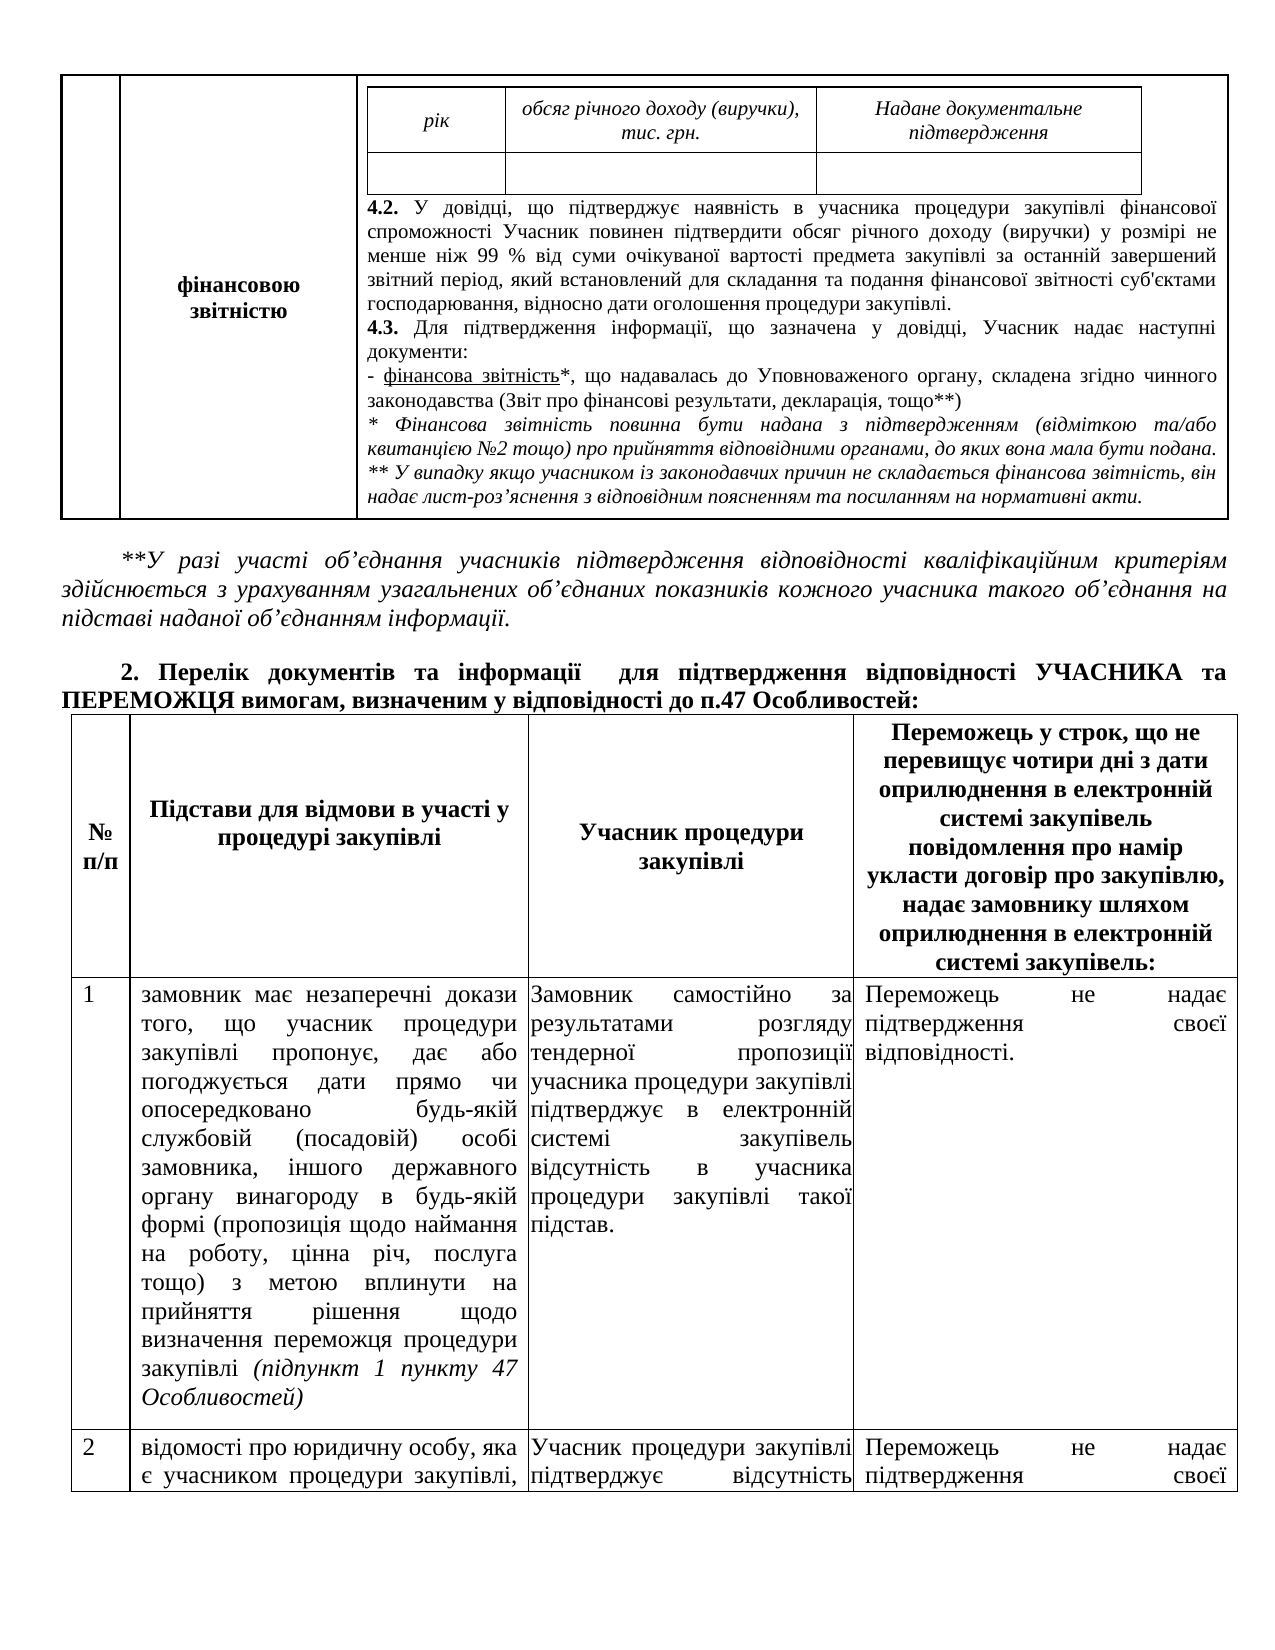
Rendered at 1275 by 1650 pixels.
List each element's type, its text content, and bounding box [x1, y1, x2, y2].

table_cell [131, 1430, 528, 1491]
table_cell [854, 1430, 1237, 1491]
text **У разі участі об’єднання учасників підтвердження відповідності кваліфікаційним критеріям здійснюється з урахуванням узагальнених об’єднаних показників кожного учасника такого об’єднання на підставі наданої об’єднанням інформації. [61, 545, 1228, 632]
table_cell замовник має незаперечні докази того, що учасник процедури закупівлі пропонує, дає або погоджується дати прямо чи опосередковано будь-якій службовій (посадовій) особі замовника, іншого державного органу винагороду в будь-якій формі (пропозиція щодо наймання на роботу, цінна річ, послуга тощо) з метою вплинути на прийняття рішення щодо визначення переможця процедури закупівлі (підпункт 1 пункту 47 Особливостей) [131, 978, 528, 1429]
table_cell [529, 1430, 853, 1491]
table_cell 4 [63, 76, 119, 518]
table_cell 1 [72, 978, 129, 1429]
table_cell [121, 76, 356, 518]
text 2. Перелік документів та інформації для підтвердження відповідності УЧАСНИКА та ПЕРЕМОЖЦЯ вимогам, визначеним у відповідності до п.47 Особливостей: [61, 657, 1228, 714]
table_header № п/п [72, 715, 129, 977]
table_cell Переможець не надає підтвердження своєї відповідності. [854, 978, 1237, 1429]
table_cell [358, 76, 1227, 518]
table_cell Замовник самостійно за результатами розгляду тендерної пропозиції учасника процедури закупівлі підтверджує в електронній системі закупівель відсутність в учасника процедури закупівлі такої підстав. [529, 978, 853, 1429]
table_cell 2 [72, 1430, 129, 1491]
table_header Підстави для відмови в участі у процедурі закупівлі [131, 715, 528, 977]
table_header Переможець у строк, що не перевищує чотири дні з дати оприлюднення в електронній системі закупівель повідомлення про намір укласти договір про закупівлю, надає замовнику шляхом оприлюднення в електронній системі закупівель: [854, 715, 1237, 977]
table_header Учасник процедури закупівлі [529, 715, 853, 977]
